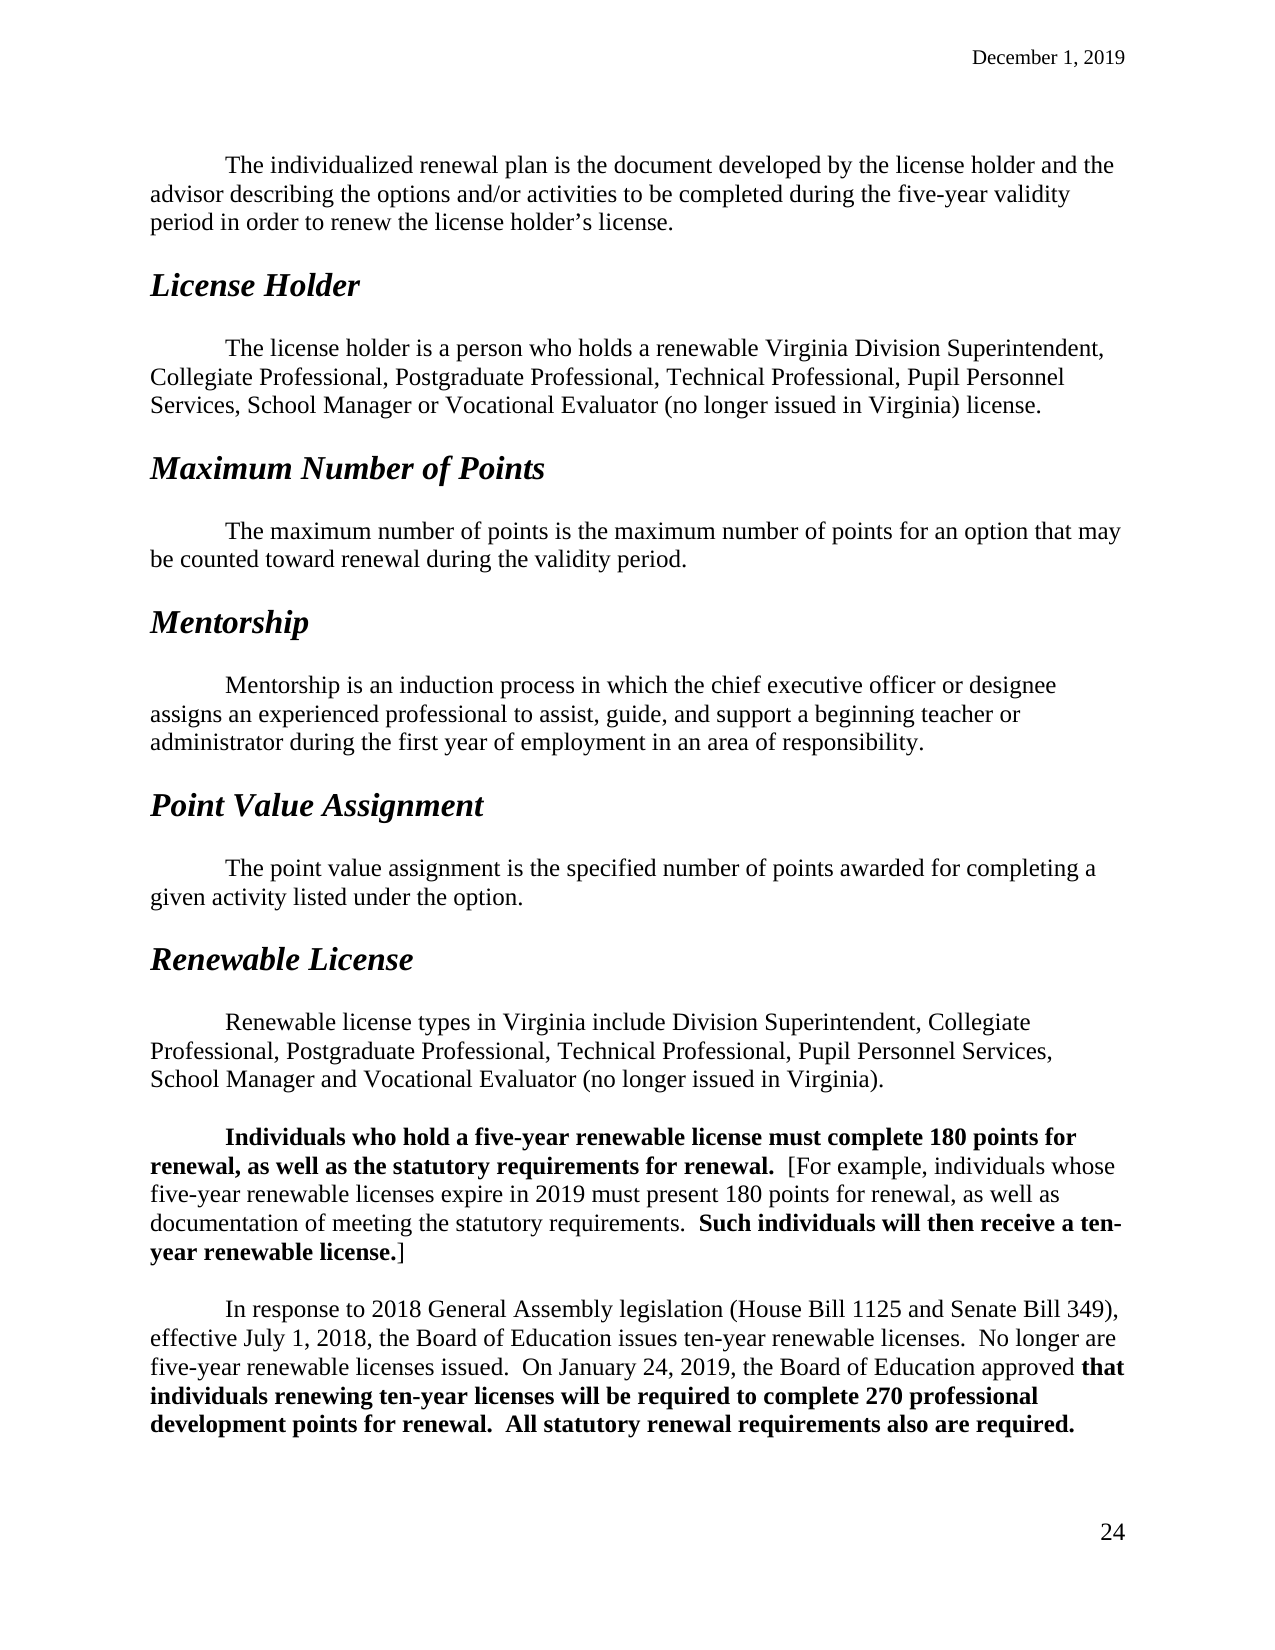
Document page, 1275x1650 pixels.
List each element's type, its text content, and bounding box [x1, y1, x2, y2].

text Point Value Assignment [150, 785, 1125, 824]
text In response to 2018 General Assembly legislation (House Bill 1125 and Senate Bill 349), effective July 1, 2018, the Board of Education issues ten-year renewable licenses. No longer are five-year renewable licenses issued. On January 24, 2019, the Board of Education approved that individuals renewing ten-year licenses will be required to complete 270 professional development points for renewal. All statutory renewal requirements also are required. [150, 1294, 1125, 1438]
text The maximum number of points is the maximum number of points for an option that may be counted toward renewal during the validity period. [150, 516, 1125, 573]
text Mentorship [150, 602, 1125, 641]
text The license holder is a person who holds a renewable Virginia Division Superintendent, Collegiate Professional, Postgraduate Professional, Technical Professional, Pupil Personnel Services, School Manager or Vocational Evaluator (no longer issued in Virginia) license. [150, 333, 1125, 419]
text The individualized renewal plan is the document developed by the license holder and the advisor describing the options and/or activities to be completed during the five-year validity period in order to renew the license holder’s license. [150, 150, 1125, 236]
text Renewable License [150, 939, 1125, 978]
text The point value assignment is the specified number of points awarded for completing a given activity listed under the option. [150, 853, 1125, 910]
text Individuals who hold a five-year renewable license must complete 180 points for renewal, as well as the statutory requirements for renewal. [For example, individuals whose five-year renewable licenses expire in 2019 must present 180 points for renewal, as well as documentation of meeting the statutory requirements. Such individuals will then receive a ten-year renewable license.] [150, 1122, 1125, 1266]
text License Holder [150, 265, 1125, 304]
text Renewable license types in Virginia include Division Superintendent, Collegiate Professional, Postgraduate Professional, Technical Professional, Pupil Personnel Services, School Manager and Vocational Evaluator (no longer issued in Virginia). [150, 1007, 1125, 1093]
text Maximum Number of Points [150, 448, 1125, 487]
text Mentorship is an induction process in which the chief executive officer or designee assigns an experienced professional to assist, guide, and support a beginning teacher or administrator during the first year of employment in an area of responsibility. [150, 670, 1125, 756]
